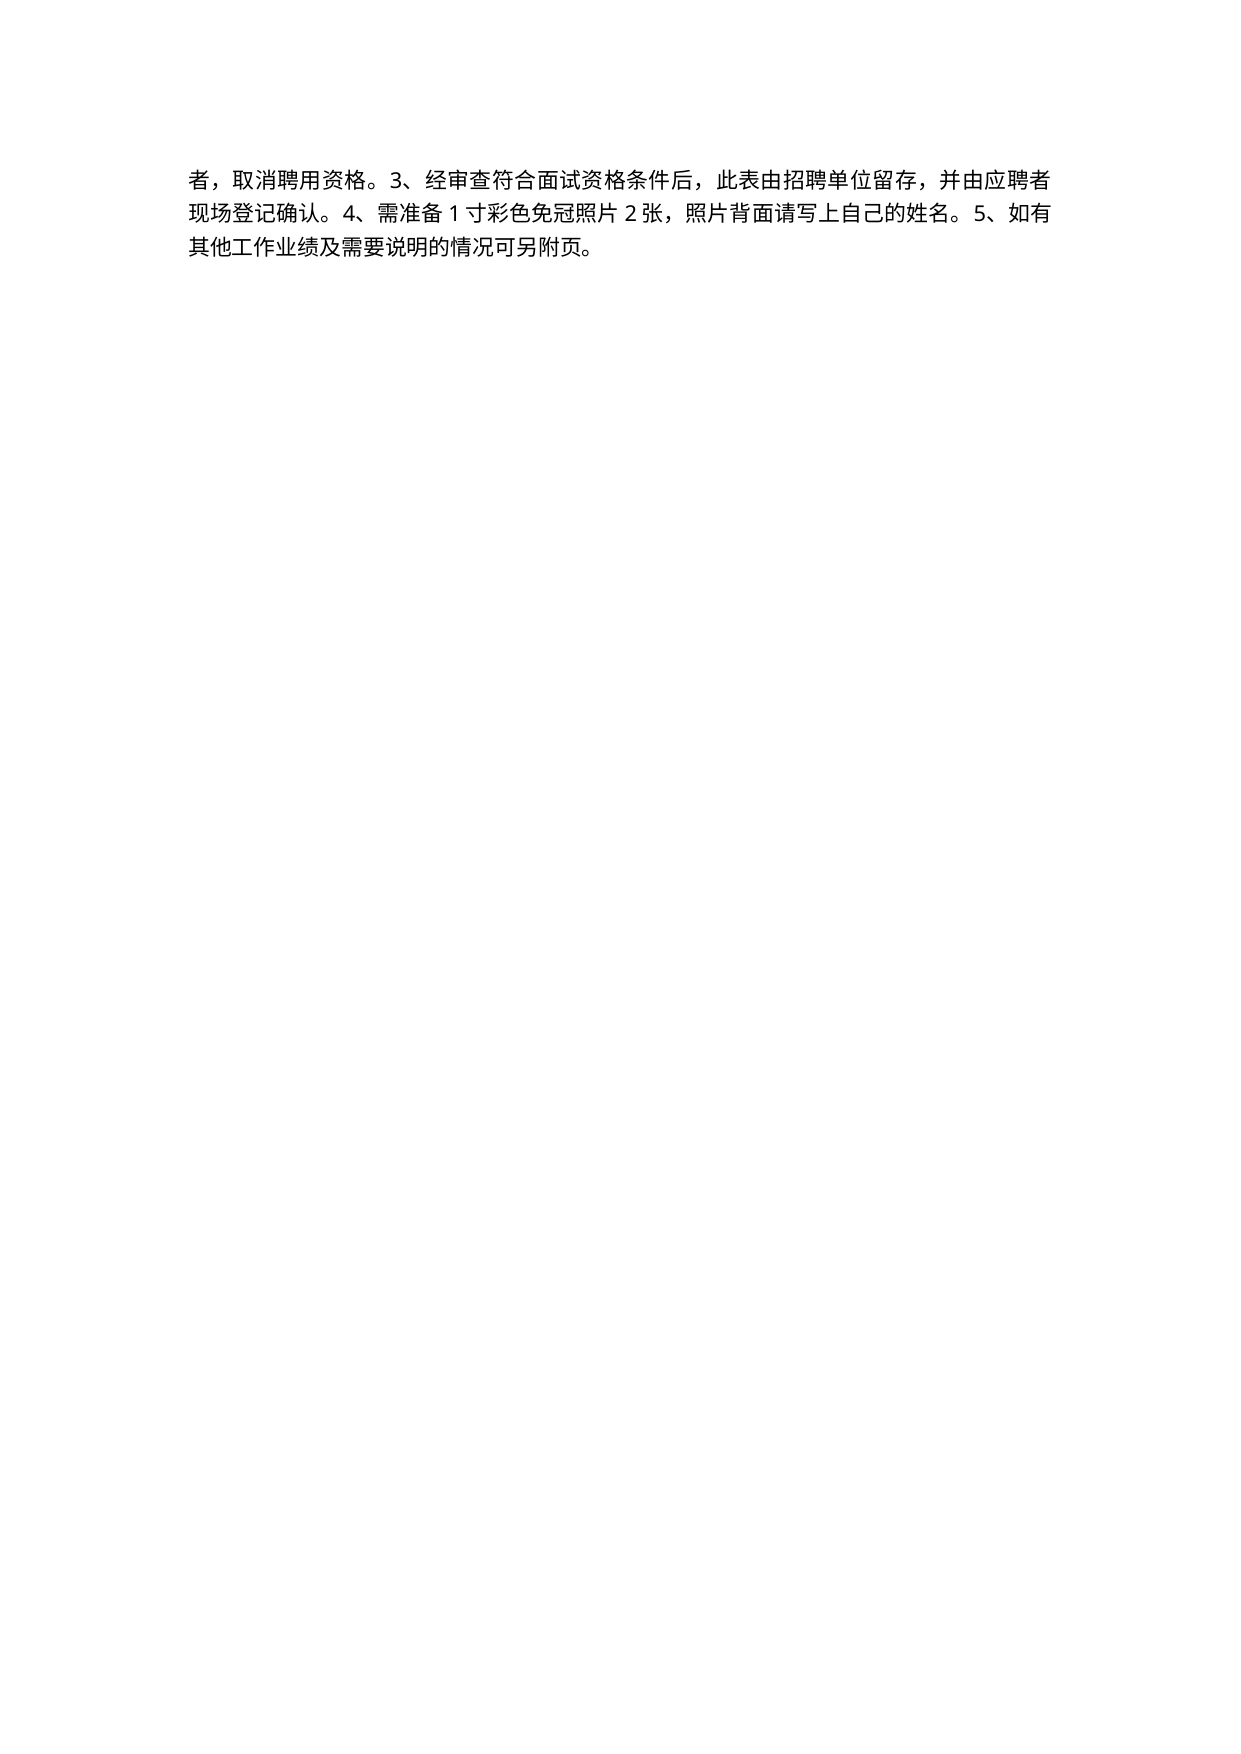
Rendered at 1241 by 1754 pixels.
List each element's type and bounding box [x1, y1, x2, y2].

text [188, 162, 1052, 262]
